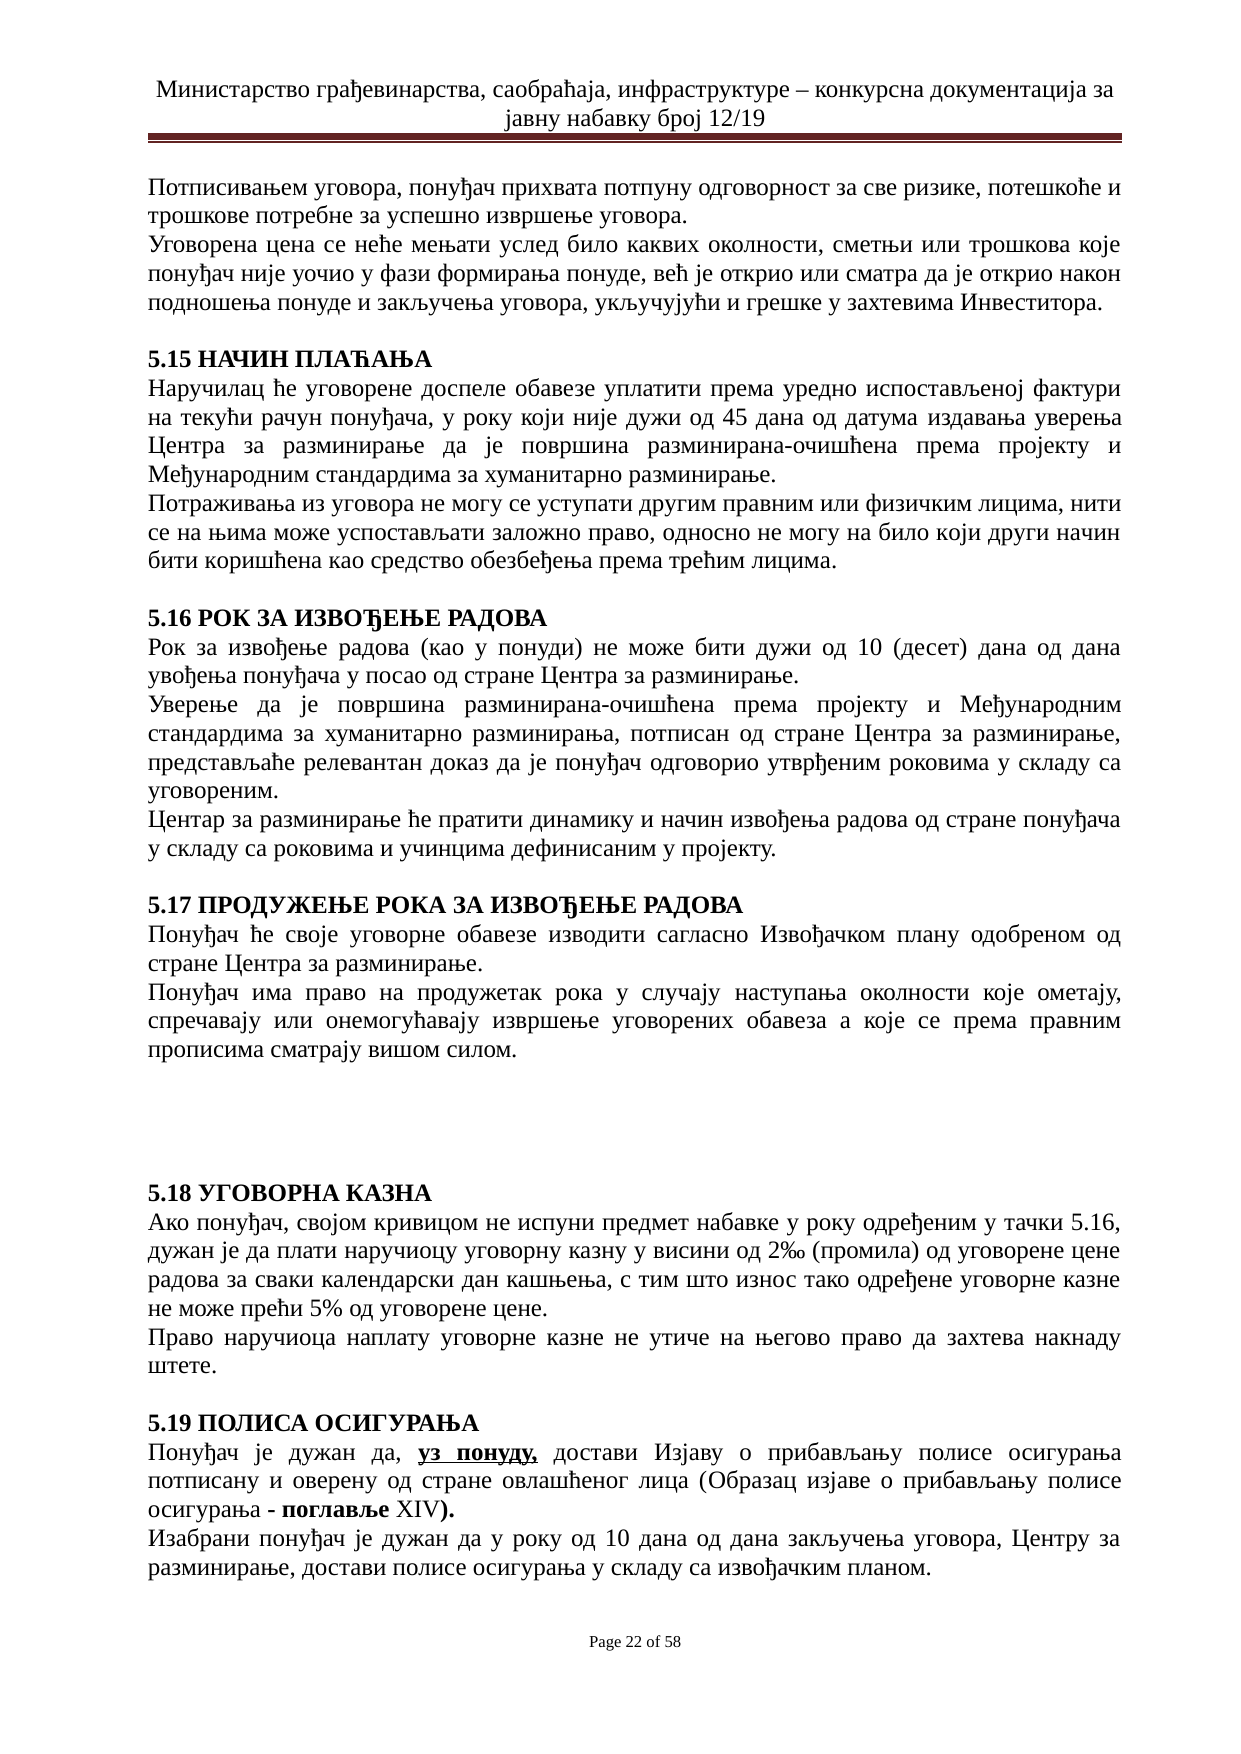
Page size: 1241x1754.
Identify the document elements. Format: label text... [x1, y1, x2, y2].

text Право наручиоца наплату уговорне казне не утиче на његово право да захтева накнаду штете. [148, 1322, 1122, 1379]
text 5.17 ПРОДУЖЕЊЕ РОКА ЗА ИЗВОЂЕЊЕ РАДОВА [148, 890, 1122, 919]
text Потраживања из уговора не могу се уступати другим правним или физичким лицима, нити се на њима може успостављати заложно право, односно не могу на било који други начин бити коришћена као средство обезбеђења према трећим лицима. [148, 488, 1122, 574]
text 5.19 ПОЛИСА ОСИГУРАЊА [148, 1408, 1122, 1437]
text 5.15 НАЧИН ПЛАЋАЊА [148, 344, 1122, 373]
text 5.18 УГОВОРНА КАЗНА [148, 1178, 1122, 1207]
text Наручилац ће уговорене доспеле обавезе уплатити према уредно испостављеној фактури на текући рачун понуђача, у року који није дужи од 45 дана од датума издавања уверења Центра за разминирање да је површина разминирана-очишћена према пројекту и Међународним стандардима за хуманитарно разминирање. [148, 373, 1122, 488]
text Рок за извођење радова (као у понуди) не може бити дужи од 10 (десет) дана од дана увођења понуђача у посао од стране Центра за разминирање. [148, 632, 1122, 689]
text 5.16 РОК ЗА ИЗВОЂЕЊЕ РАДОВА [148, 603, 1122, 632]
text Понуђач је дужан да, уз понуду, достави Изјаву о прибављању полисе осигурања потписану и оверену од стране овлашћеног лица (Образац изјаве о прибављању полисе осигурања - поглавље XIV). [148, 1437, 1122, 1523]
text Уговорена цена се неће мењати услед било каквих околности, сметњи или трошкова које понуђач није уочио у фази формирања понуде, већ је открио или сматра да је открио након подношења понуде и закључења уговора, укључујући и грешке у захтевима Инвеститора. [148, 229, 1122, 315]
text Уверење да је површина разминирана-очишћена према пројекту и Међународним стандардима за хуманитарно разминирања, потписан од стране Центра за разминирање, представљаће релевантан доказ да је понуђач одговорио утврђеним роковима у складу са уговореним. [148, 689, 1122, 804]
text Центар за разминирање ће пратити динамику и начин извођења радова од стране понуђача у складу са роковима и учинцима дефинисаним у пројекту. [148, 804, 1122, 862]
text Понуђач има право на продужетак рока у случају наступања околности које ометају, спречавају или онемогућавају извршење уговорених обавеза а које се према правним прописима сматрају вишом силом. [148, 977, 1122, 1063]
text Понуђач ће своје уговорне обавезе изводити сагласно Извођачком плану одобреном од стране Центра за разминирање. [148, 919, 1122, 977]
text Изабрани понуђач је дужан да у року од 10 дана од дана закључења уговора, Центру за разминирање, достави полисе осигурања у складу са извођачким планом. [148, 1523, 1122, 1580]
text Ако понуђач, својом кривицом не испуни предмет набавке у року одређеним у тачки 5.16, дужан је да плати наручиоцу уговорну казну у висини од 2‰ (промила) од уговорене цене радова за сваки календарски дан кашњења, с тим што износ тако одређене уговорне казне не може прећи 5% од уговорене цене. [148, 1207, 1122, 1322]
text Потписивањем уговора, понуђач прихвата потпуну одговорност за све ризике, потешкоће и трошкове потребне за успешно извршење уговора. [148, 172, 1122, 229]
